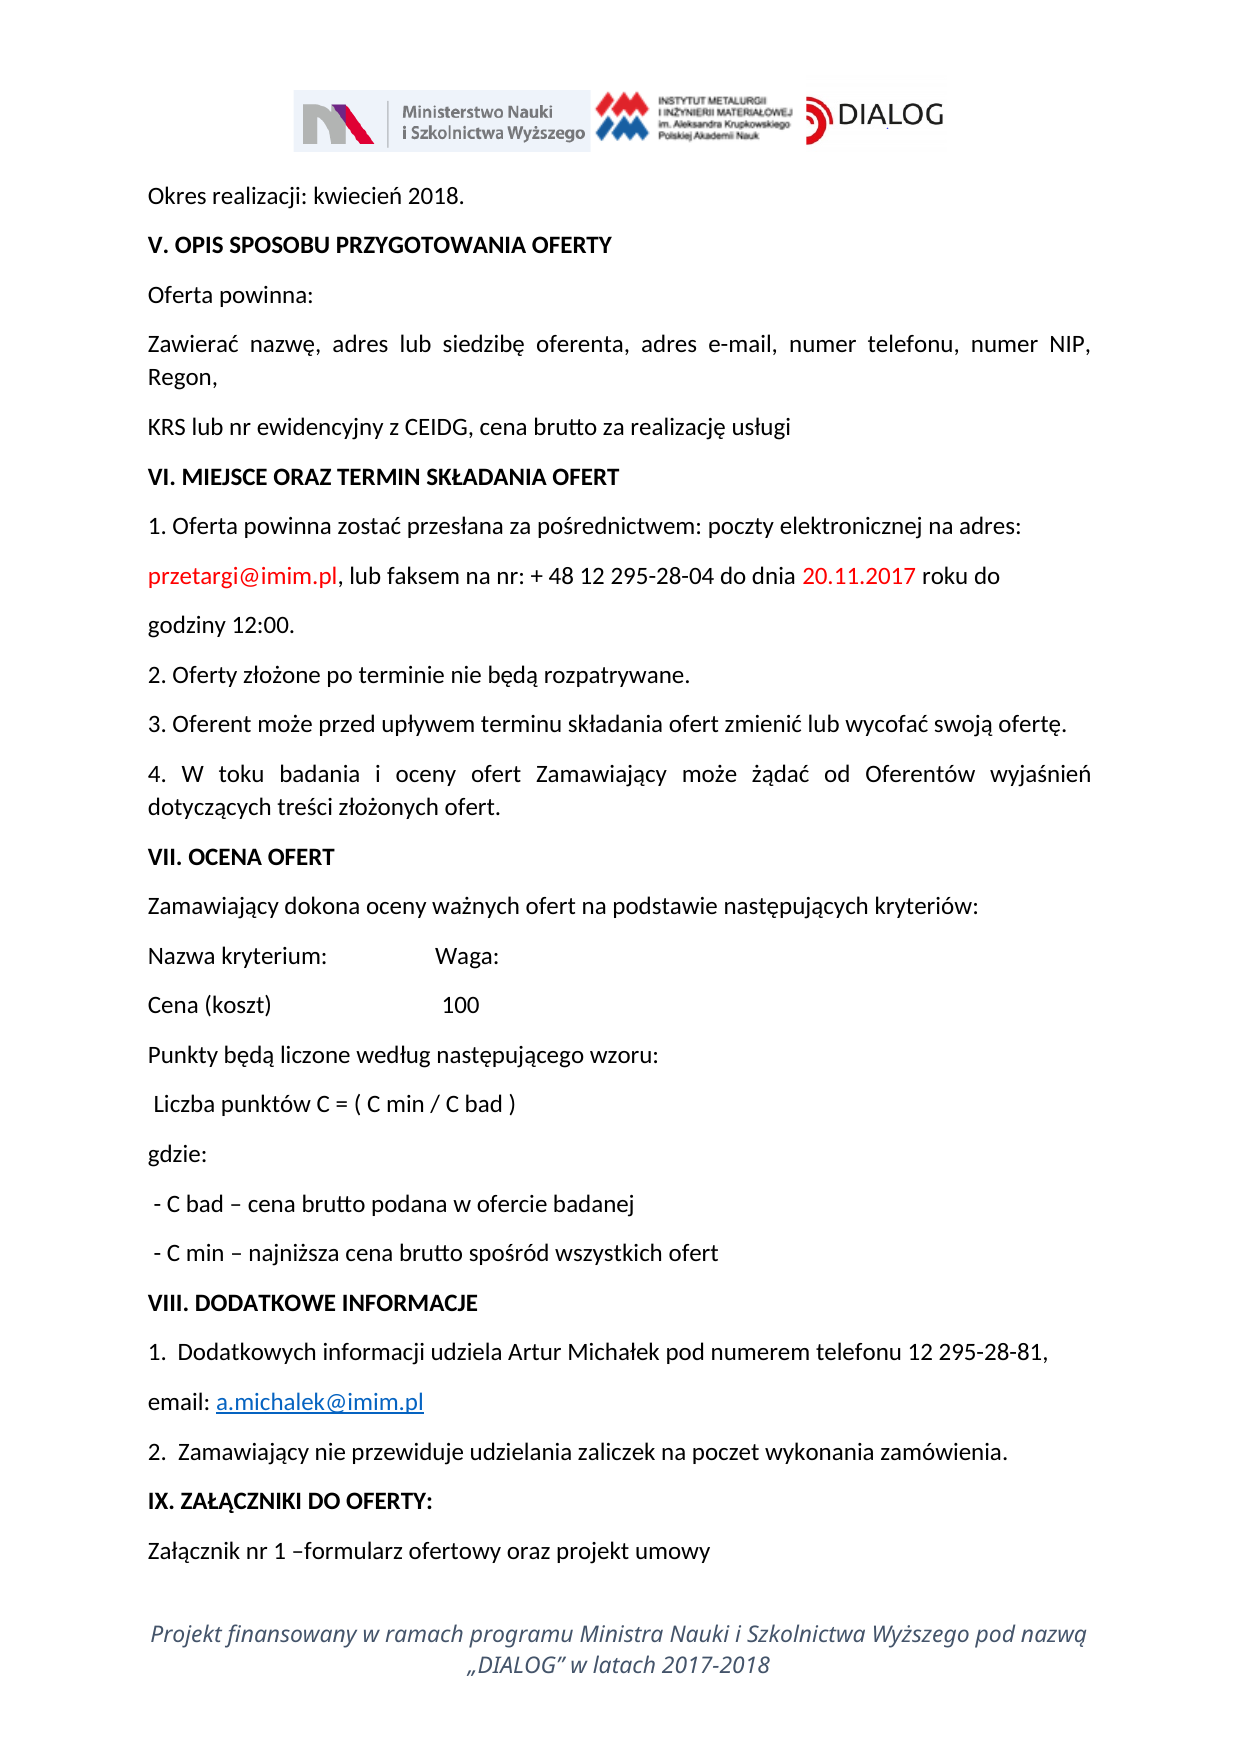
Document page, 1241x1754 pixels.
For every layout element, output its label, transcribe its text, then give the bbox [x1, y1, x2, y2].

text - C min – najniższa cena brutto spośród wszystkich ofert [148, 1237, 1093, 1268]
text Oferta powinna: [148, 279, 1093, 309]
text przetargi@imim.pl, lub faksem na nr: + 48 12 295-28-04 do dnia 20.11.2017 roku do [148, 560, 1093, 590]
text VI. MIEJSCE ORAZ TERMIN SKŁADANIA OFERT [148, 461, 1093, 491]
text - C bad – cena brutto podana w ofercie badanej [148, 1188, 1093, 1218]
text 1. Oferta powinna zostać przesłana za pośrednictwem: poczty elektronicznej na adres: [148, 510, 1093, 541]
text Cena (koszt) 100 [148, 989, 1093, 1020]
text Okres realizacji: kwiecień 2018. [148, 180, 1093, 210]
picture [293, 73, 947, 152]
text 4. W toku badania i oceny ofert Zamawiający może żądać od Oferentów wyjaśnień dotyczących treści złożonych ofert. [148, 758, 1093, 822]
text Zawierać nazwę, adres lub siedzibę oferenta, adres e-mail, numer telefonu, numer NIP, Regon, [148, 329, 1093, 392]
text V. OPIS SPOSOBU PRZYGOTOWANIA OFERTY [148, 229, 1093, 260]
list Dodatkowych informacji udziela Artur Michałek pod numerem telefonu 12 295-28-81, [148, 1337, 1093, 1367]
text KRS lub nr ewidencyjny z CEIDG, cena brutto za realizację usługi [148, 411, 1093, 442]
text Zamawiający dokona oceny ważnych ofert na podstawie następujących kryteriów: [148, 890, 1093, 921]
text IX. ZAŁĄCZNIKI DO OFERTY: [148, 1485, 1093, 1516]
text Załącznik nr 1 –formularz ofertowy oraz projekt umowy [148, 1535, 1093, 1565]
text VII. OCENA OFERT [148, 841, 1093, 871]
text gdzie: [148, 1138, 1093, 1169]
text email: a.michalek@imim.pl [148, 1386, 1093, 1417]
text 2. Oferty złożone po terminie nie będą rozpatrywane. [148, 659, 1093, 689]
text Nazwa kryterium: Waga: [148, 940, 1093, 970]
text 3. Oferent może przed upływem terminu składania ofert zmienić lub wycofać swoją ofertę. [148, 709, 1093, 739]
text Punkty będą liczone według następującego wzoru: [148, 1039, 1093, 1069]
text VIII. DODATKOWE INFORMACJE [148, 1287, 1093, 1317]
text Liczba punktów C = ( C min / C bad ) [148, 1089, 1093, 1119]
text godziny 12:00. [148, 609, 1093, 640]
text 2. Zamawiający nie przewiduje udzielania zaliczek na poczet wykonania zamówienia. [148, 1436, 1093, 1466]
